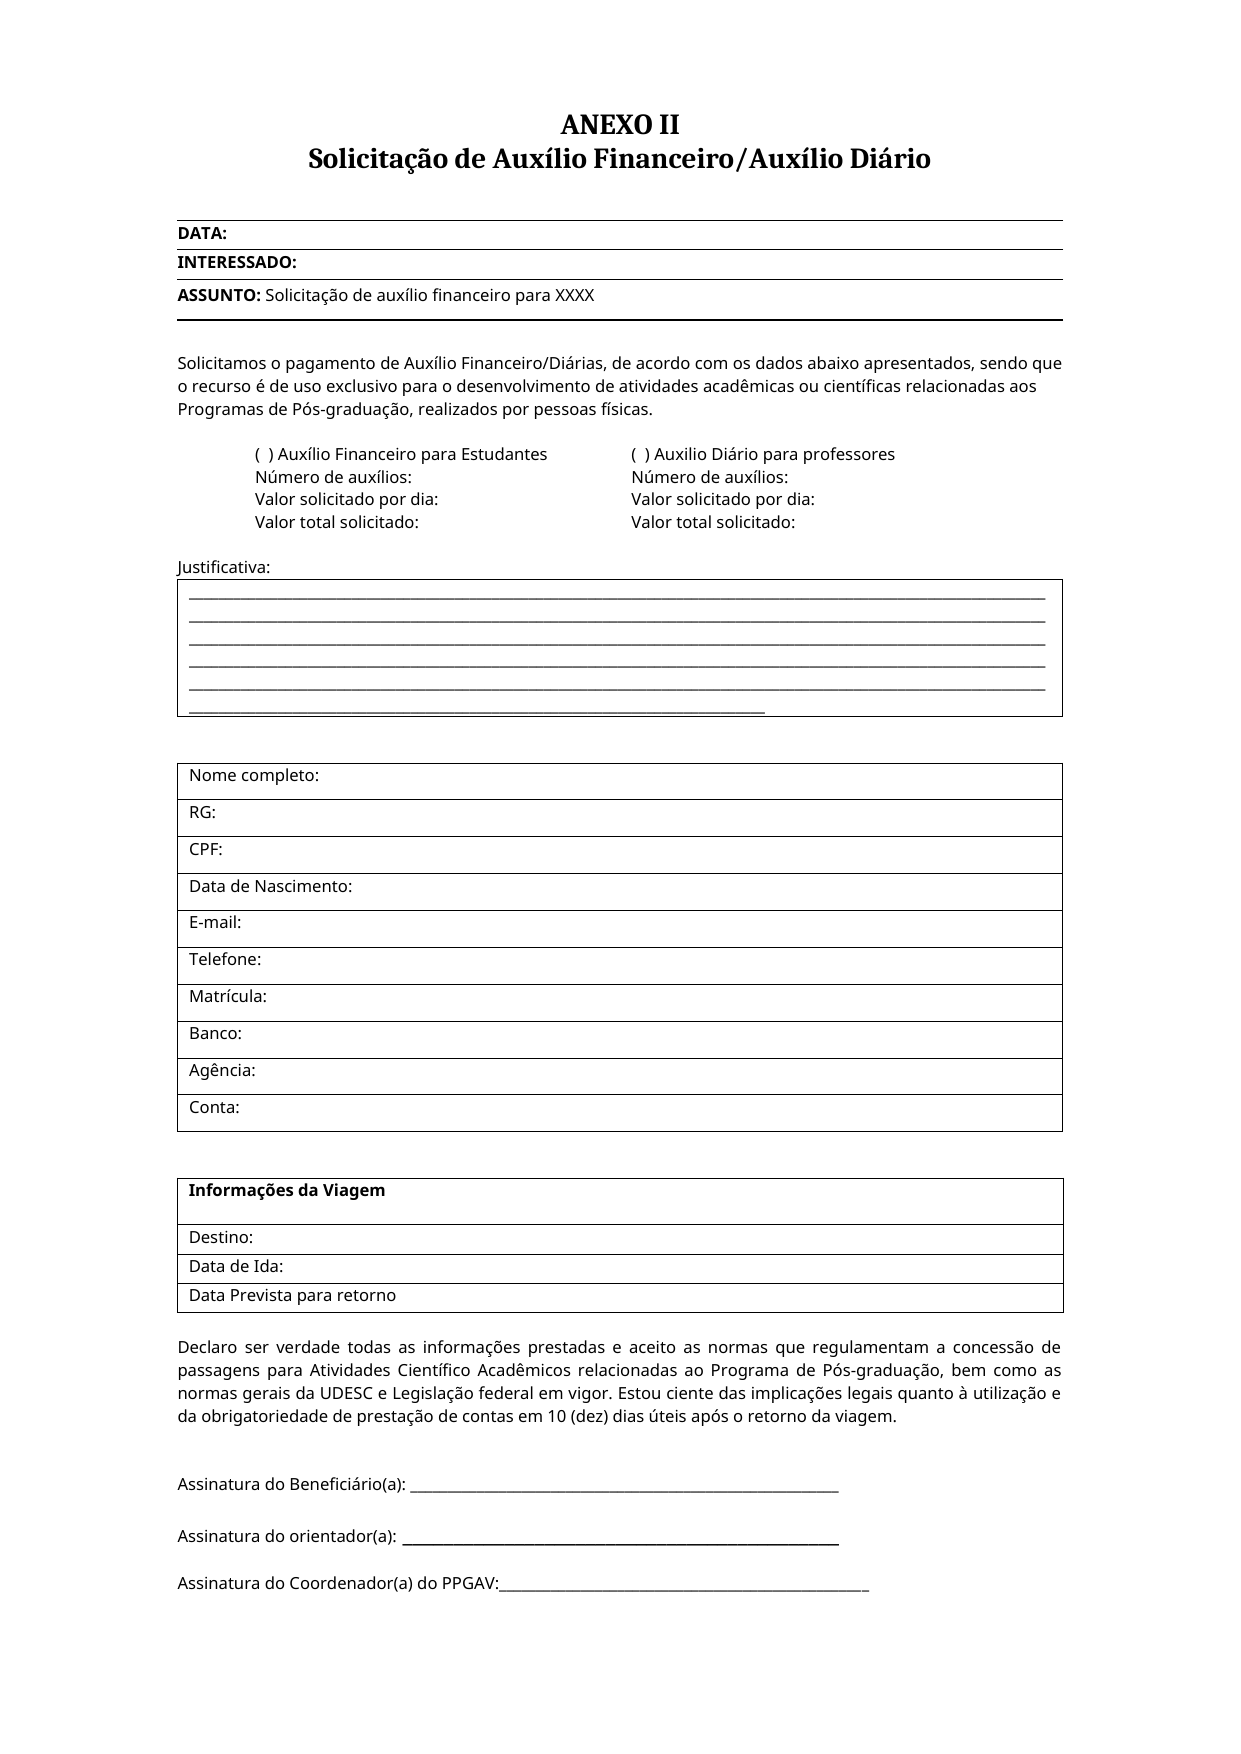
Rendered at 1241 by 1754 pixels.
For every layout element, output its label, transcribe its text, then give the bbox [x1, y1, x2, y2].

table_header ( ) Auxilio Diário para professores Número de auxílios: Valor solicitado por dia: Valor total solicitado: [620, 443, 997, 533]
table_cell Data de Ida: [178, 1255, 1063, 1283]
table_header ( ) Auxílio Financeiro para Estudantes Número de auxílios: Valor solicitado por dia: Valor total solicitado: [244, 443, 620, 533]
text Assinatura do Coordenador(a) do PPGAV:__________________________________________________ [177, 1572, 1063, 1594]
table_cell RG: [178, 800, 1062, 836]
table_header Nome completo: [178, 764, 1062, 799]
table_header Informações da Viagem [178, 1179, 1063, 1224]
text Assinatura do orientador(a): ___________________________________________ [177, 1518, 1063, 1549]
text Solicitação de Auxílio Financeiro/Auxílio Diário [177, 142, 1063, 175]
table_header __________________________________________________________________________________________________________________________________________________________________________________________________________________________________________________________________________________________________________________________________________________________________________________________________________________________________________________________________________________________________________________________________________________________________________________________________________________________________________________________________________________ [178, 580, 1062, 716]
text Declaro ser verdade todas as informações prestadas e aceito as normas que regulamentam a concessão de passagens para Atividades Científico Acadêmicos relacionadas ao Programa de Pós-graduação, bem como as normas gerais da UDESC e Legislação federal em vigor. Estou ciente das implicações legais quanto à utilização e da obrigatoriedade de prestação de contas em 10 (dez) dias úteis após o retorno da viagem. [177, 1336, 1063, 1427]
table_cell Agência: [178, 1059, 1062, 1094]
text Assinatura do Beneficiário(a): __________________________________________________________ [177, 1472, 1063, 1495]
table_cell Banco: [178, 1022, 1062, 1057]
text Solicitamos o pagamento de Auxílio Financeiro/Diárias, de acordo com os dados abaixo apresentados, sendo que o recurso é de uso exclusivo para o desenvolvimento de atividades acadêmicas ou científicas relacionadas aos Programas de Pós-graduação, realizados por pessoas físicas. [177, 352, 1063, 420]
text ASSUNTO: Solicitação de auxílio financeiro para XXXX [177, 283, 1063, 306]
table_cell CPF: [178, 837, 1062, 873]
table_cell Conta: [178, 1095, 1062, 1131]
text DATA: [177, 221, 1063, 244]
text INTERESSADO: [177, 250, 1063, 273]
table_cell E-mail: [178, 911, 1062, 947]
table_cell Destino: [178, 1225, 1063, 1253]
table_cell Data Prevista para retorno [178, 1284, 1063, 1312]
table_cell Data de Nascimento: [178, 874, 1062, 910]
table_cell Telefone: [178, 948, 1062, 984]
text Justificativa: [177, 556, 1063, 579]
text ANEXO II [177, 108, 1063, 142]
table_cell Matrícula: [178, 985, 1062, 1021]
